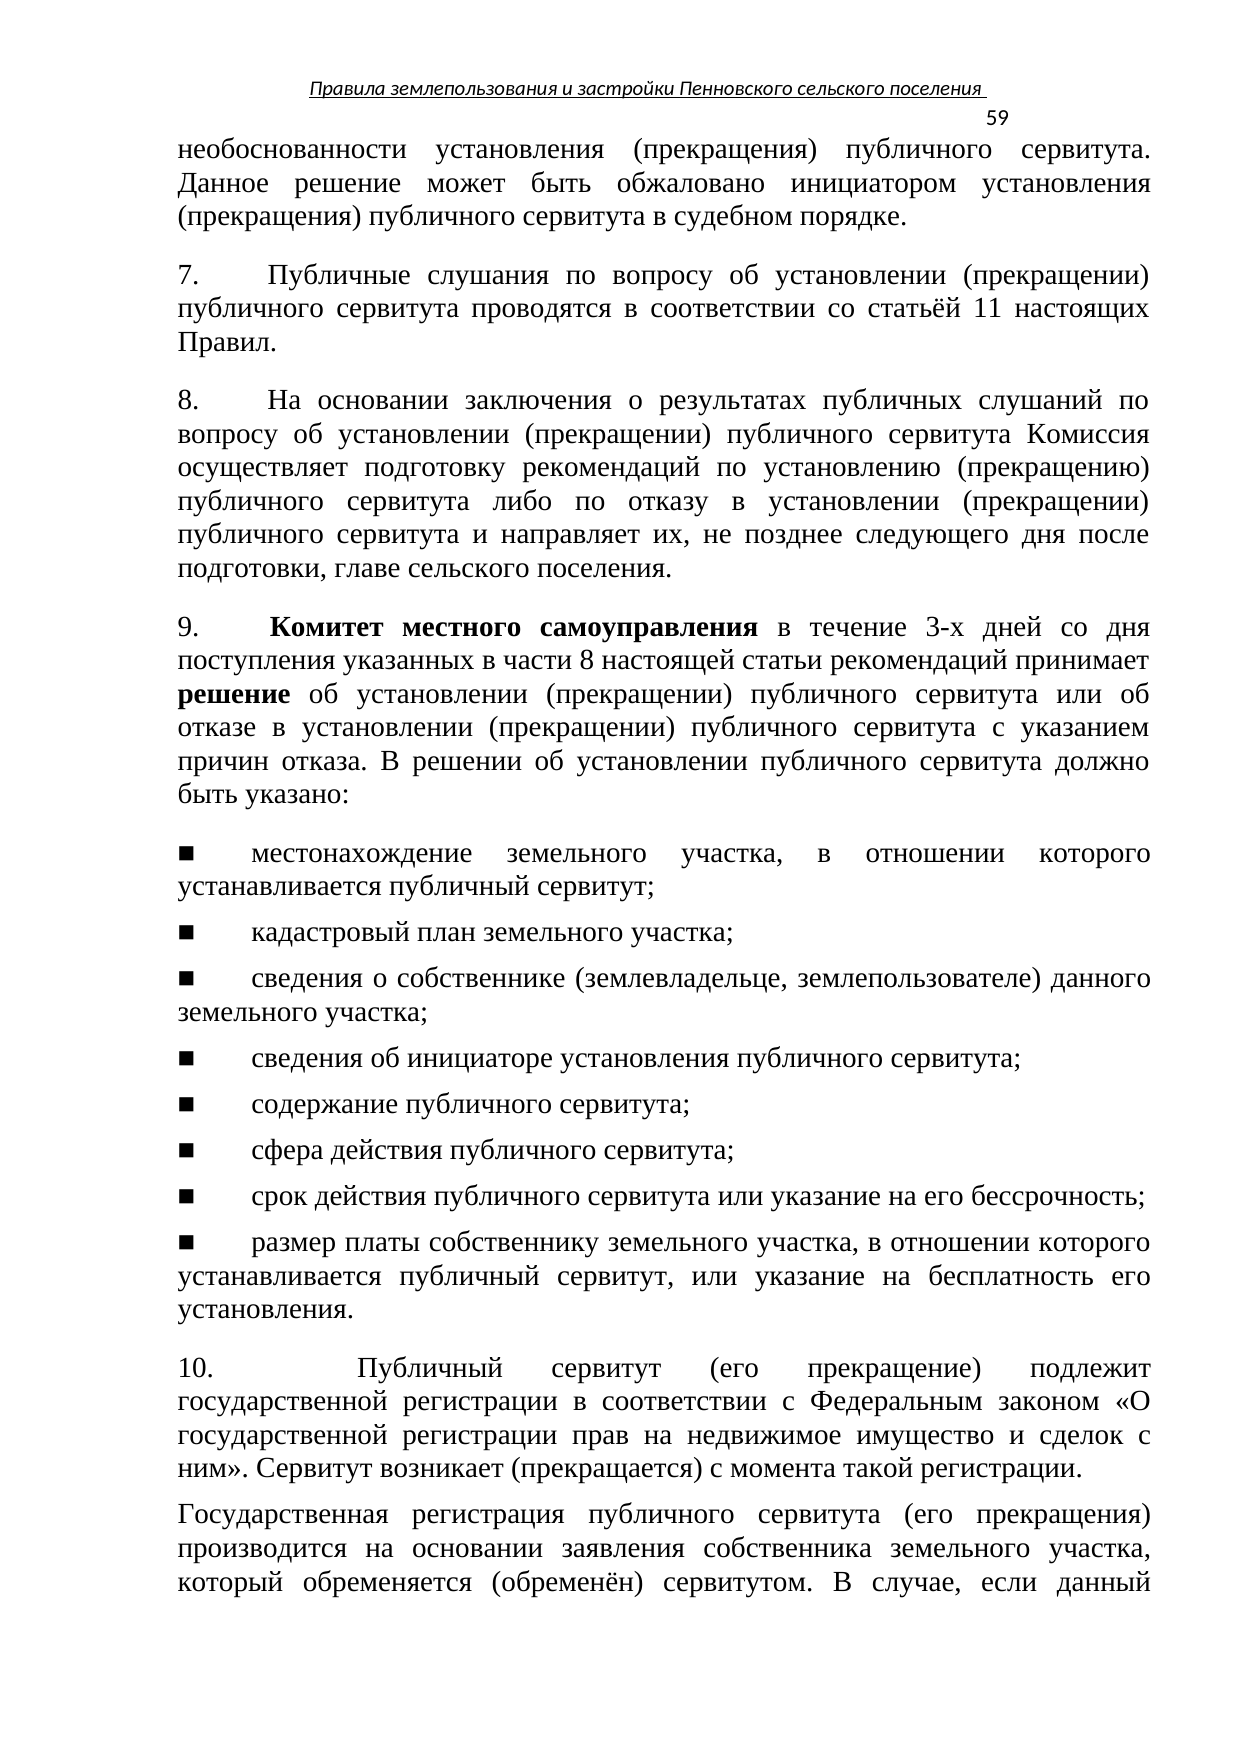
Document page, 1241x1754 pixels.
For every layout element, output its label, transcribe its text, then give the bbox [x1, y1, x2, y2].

list На основании заключения о результатах публичных слушаний по вопросу об установлении (прекращении) публичного сервитута Комиссия осуществляет подготовку рекомендаций по установлению (прекращению) публичного сервитута либо по отказу в установлении (прекращении) публичного сервитута и направляет их, не позднее следующего дня после подготовки, главе сельского поселения. [177, 382, 1150, 584]
list Публичные слушания по вопросу об установлении (прекращении) публичного сервитута проводятся в соответствии со статьёй 11 настоящих Правил. [177, 257, 1150, 357]
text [177, 1497, 1152, 1597]
list Публичный сервитут (его прекращение) подлежит государственной регистрации в соответствии с Федеральным законом «О государственной регистрации прав на недвижимое имущество и сделок с ним». Сервитут возникает (прекращается) с момента такой регистрации. [177, 1350, 1152, 1484]
list местонахождение земельного участка, в отношении которого устанавливается публичный сервитут; [177, 835, 1152, 902]
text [177, 121, 1152, 232]
list сведения об инициаторе установления публичного сервитута; [177, 1040, 1152, 1074]
list содержание публичного сервитута; [177, 1086, 1152, 1120]
list Комитет местного самоуправления в течение 3-х дней со дня поступления указанных в части 8 настоящей статьи рекомендаций принимает решение об установлении (прекращении) публичного сервитута или об отказе в установлении (прекращении) публичного сервитута с указанием причин отказа. В решении об установлении публичного сервитута должно быть указано: [177, 609, 1150, 810]
list размер платы собственнику земельного участка, в отношении которого устанавливается публичный сервитут, или указание на бесплатность его установления. [177, 1224, 1152, 1325]
list срок действия публичного сервитута или указание на его бессрочность; [177, 1178, 1152, 1212]
list сведения о собственнике (землевладельце, землепользователе) данного земельного участка; [177, 961, 1152, 1028]
list сфера действия публичного сервитута; [177, 1132, 1152, 1166]
list кадастровый план земельного участка; [177, 914, 1152, 948]
